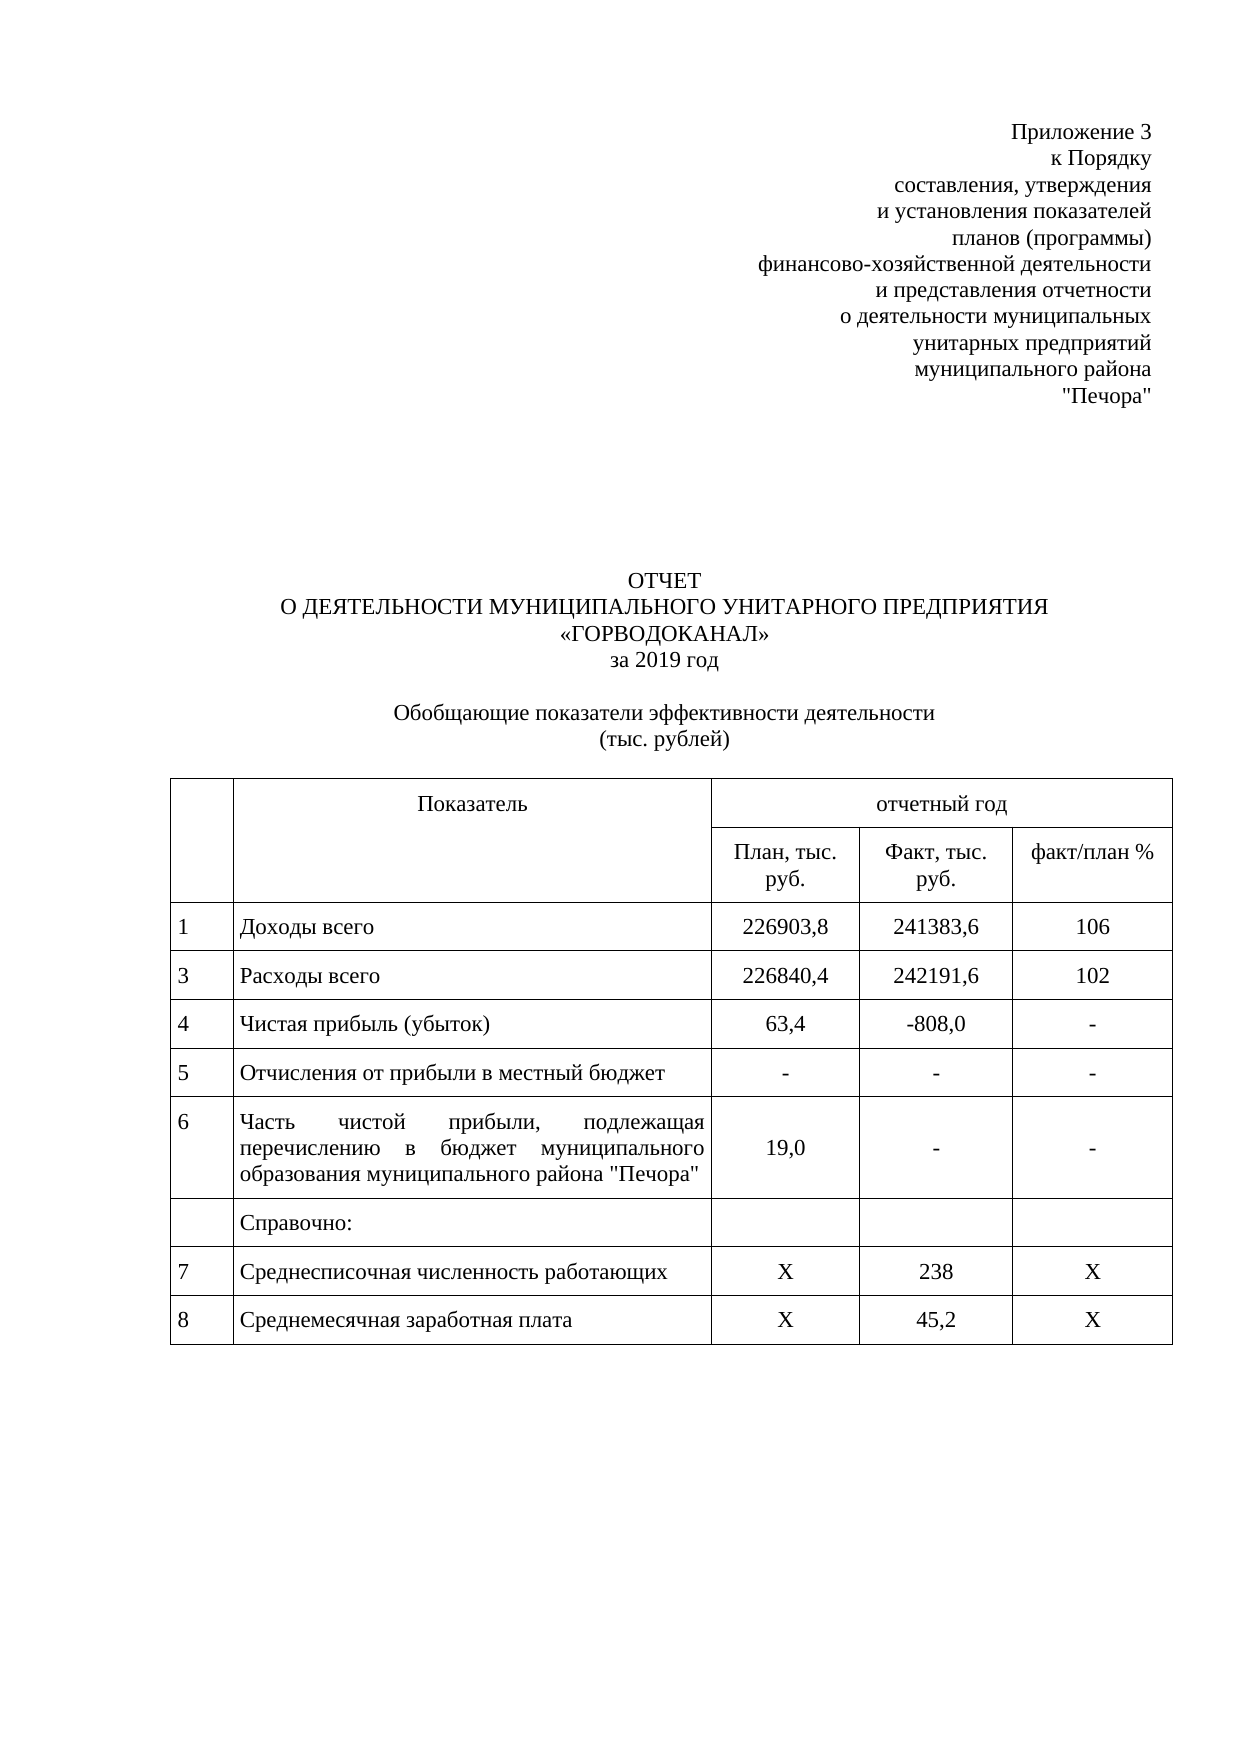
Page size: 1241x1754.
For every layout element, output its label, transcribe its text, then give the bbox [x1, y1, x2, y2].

table_cell 5 [171, 1049, 233, 1096]
table_cell факт/план % [1013, 828, 1172, 902]
table_header [171, 779, 233, 902]
text Обобщающие показатели эффективности деятельности [177, 699, 1152, 725]
text унитарных предприятий [177, 329, 1152, 355]
table_cell 7 [171, 1247, 233, 1295]
table_cell 226903,8 [712, 903, 859, 950]
text О ДЕЯТЕЛЬНОСТИ МУНИЦИПАЛЬНОГО УНИТАРНОГО ПРЕДПРИЯТИЯ [177, 593, 1152, 620]
table_cell Расходы всего [234, 951, 711, 999]
table_cell 242191,6 [860, 951, 1012, 999]
table_cell - [860, 1049, 1012, 1096]
table_cell 63,4 [712, 1000, 859, 1047]
text муниципального района [177, 355, 1152, 382]
table_cell 45,2 [860, 1296, 1012, 1343]
table_cell План, тыс. руб. [712, 828, 859, 902]
table_cell Доходы всего [234, 903, 711, 950]
table_cell 8 [171, 1296, 233, 1343]
table_cell [860, 1199, 1012, 1246]
table_cell 3 [171, 951, 233, 999]
table_cell X [712, 1247, 859, 1295]
table_header Показатель [234, 779, 711, 902]
text ОТЧЕТ [177, 567, 1152, 593]
text и установления показателей [177, 197, 1152, 223]
table_cell X [1013, 1296, 1172, 1343]
text и представления отчетности [177, 276, 1152, 303]
table_cell - [1013, 1049, 1172, 1096]
table_cell 241383,6 [860, 903, 1012, 950]
table_cell 106 [1013, 903, 1172, 950]
table_cell 19,0 [712, 1097, 859, 1197]
table_cell [712, 1199, 859, 1246]
table_cell 102 [1013, 951, 1172, 999]
table_cell 238 [860, 1247, 1012, 1295]
table_cell 4 [171, 1000, 233, 1047]
table_cell X [1013, 1247, 1172, 1295]
text Приложение 3 [177, 118, 1152, 144]
text "Печора" [177, 382, 1152, 408]
text (тыс. рублей) [177, 725, 1152, 752]
table_cell - [1013, 1000, 1172, 1047]
table_cell - [860, 1097, 1012, 1197]
table_cell Среднемесячная заработная плата [234, 1296, 711, 1343]
text о деятельности муниципальных [177, 303, 1152, 329]
table_cell 6 [171, 1097, 233, 1197]
table_cell Среднесписочная численность работающих [234, 1247, 711, 1295]
table_cell - [1013, 1097, 1172, 1197]
text за 2019 год [177, 646, 1152, 672]
text планов (программы) [177, 223, 1152, 250]
table_cell Чистая прибыль (убыток) [234, 1000, 711, 1047]
table_cell [1013, 1199, 1172, 1246]
table_cell X [712, 1296, 859, 1343]
text «ГОРВОДОКАНАЛ» [177, 620, 1152, 646]
table_header отчетный год [712, 779, 1172, 827]
table_cell [171, 1199, 233, 1246]
text к Порядку [177, 144, 1152, 171]
table_cell 1 [171, 903, 233, 950]
text составления, утверждения [177, 171, 1152, 197]
table_cell Отчисления от прибыли в местный бюджет [234, 1049, 711, 1096]
table_cell Справочно: [234, 1199, 711, 1246]
table_cell - [712, 1049, 859, 1096]
table_cell Часть чистой прибыли, подлежащая перечислению в бюджет муниципального образования муниципального района "Печора" [234, 1097, 711, 1197]
table_cell 226840,4 [712, 951, 859, 999]
table_cell -808,0 [860, 1000, 1012, 1047]
text финансово-хозяйственной деятельности [177, 250, 1152, 276]
table_cell Факт, тыс. руб. [860, 828, 1012, 902]
